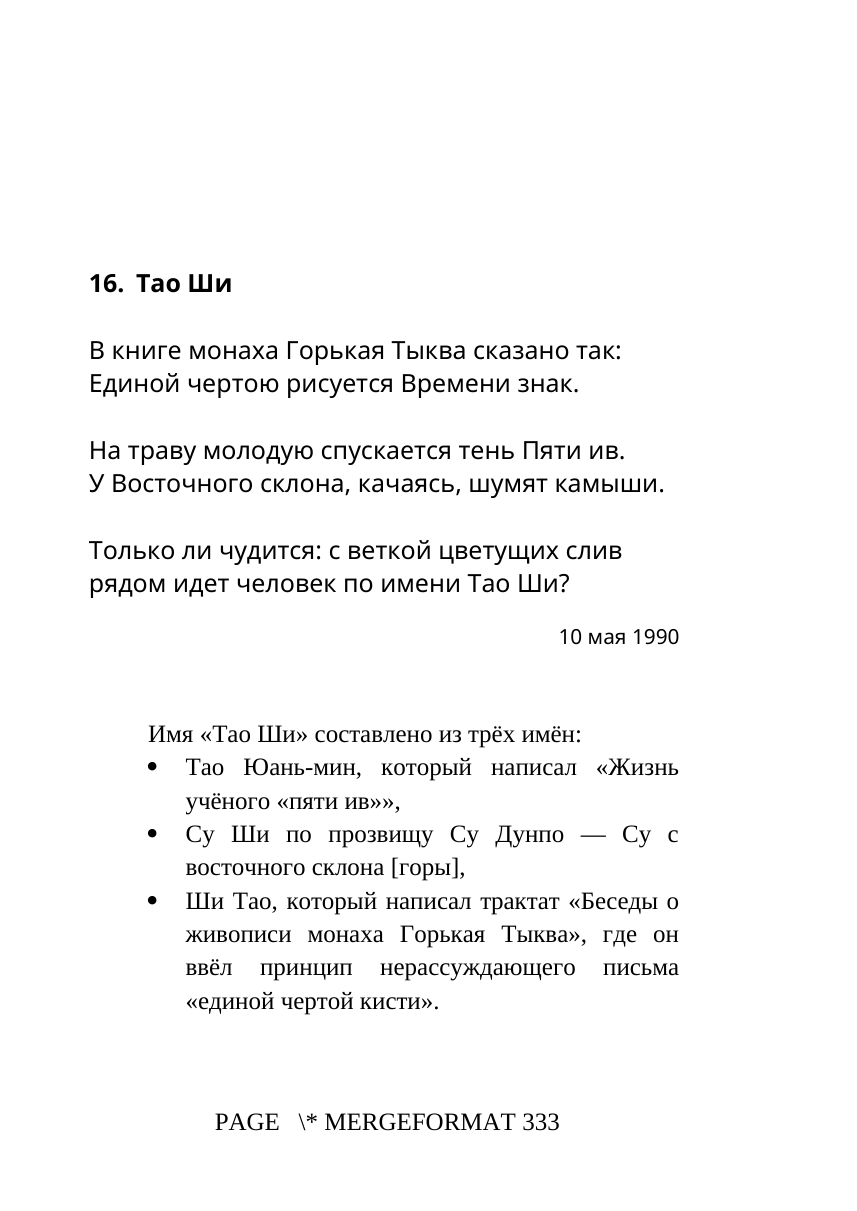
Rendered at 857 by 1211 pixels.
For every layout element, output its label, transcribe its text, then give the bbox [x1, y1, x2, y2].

list Ши Тао, который написал трактат «Беседы о живописи монаха Горькая Тыква», где он ввёл принцип нерассуждающего письма «единой чертой кисти». [148, 882, 679, 1016]
text В книге монаха Горькая Тыква сказано так: [89, 332, 679, 366]
list Су Ши по прозвищу Су Дунпо — Су с восточного склона [горы], [148, 816, 679, 882]
text Единой чертою рисуется Времени знак. [89, 366, 679, 399]
text рядом идет человек по имени Тао Ши? [89, 566, 679, 599]
text Имя «Тао Ши» составлено из трёх имён: [148, 716, 679, 749]
text Только ли чудится: с веткой цветущих слив [89, 532, 679, 566]
list Тао Ши [89, 266, 679, 299]
text У Восточного склона, качаясь, шумят камыши. [89, 466, 679, 499]
text 10 мая 1990 [89, 624, 679, 649]
list Тао Юань-мин, который написал «Жизнь учёного «пяти ив»», [148, 749, 679, 816]
text На траву молодую спускается тень Пяти ив. [89, 432, 679, 466]
